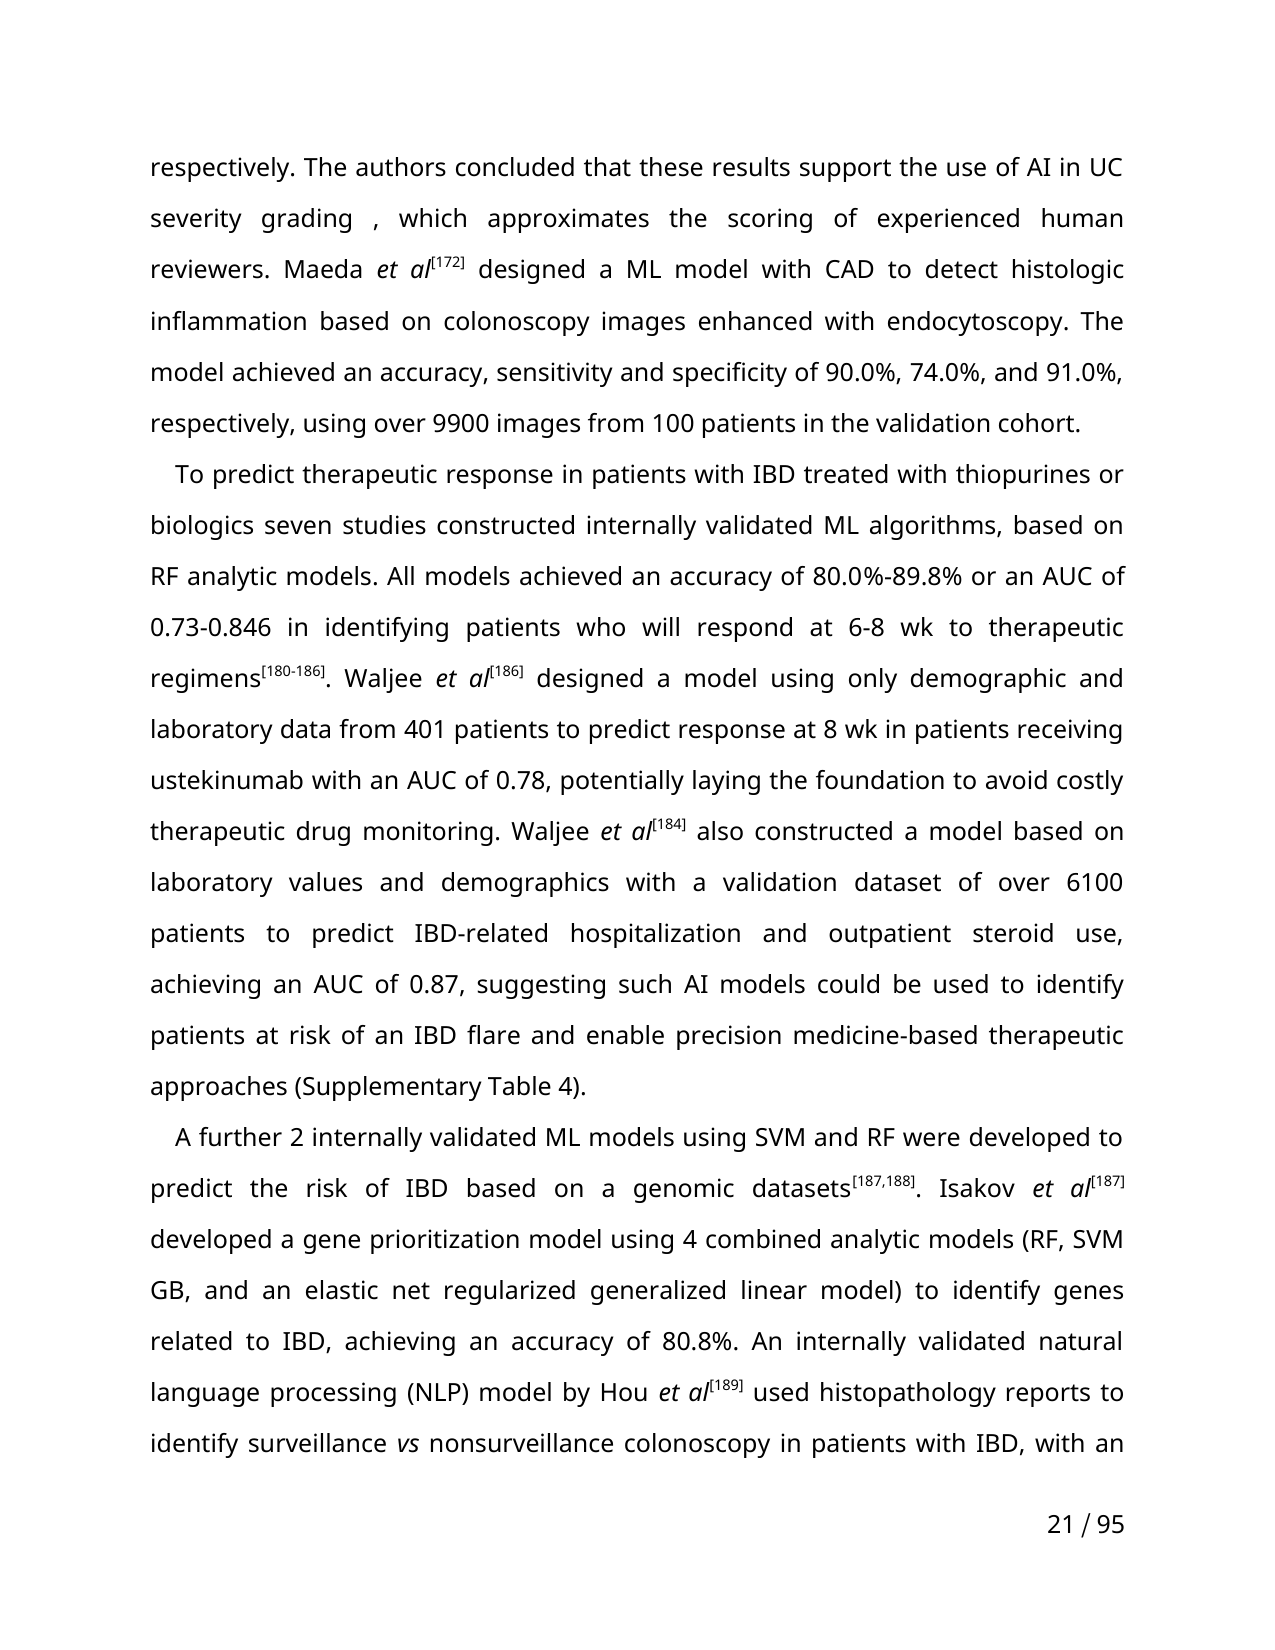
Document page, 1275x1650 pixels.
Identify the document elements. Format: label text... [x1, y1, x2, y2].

text To predict therapeutic response in patients with IBD treated with thiopurines or biologics seven studies constructed internally validated ML algorithms, based on RF analytic models. All models achieved an accuracy of 80.0%-89.8% or an AUC of 0.73-0.846 in identifying patients who will respond at 6-8 wk to therapeutic regimens[180-186]. Waljee et al[186] designed a model using only demographic and laboratory data from 401 patients to predict response at 8 wk in patients receiving ustekinumab with an AUC of 0.78, potentially laying the foundation to avoid costly therapeutic drug monitoring. Waljee et al[184] also constructed a model based on laboratory values and demographics with a validation dataset of over 6100 patients to predict IBD-related hospitalization and outpatient steroid use, achieving an AUC of 0.87, suggesting such AI models could be used to identify patients at risk of an IBD flare and enable precision medicine-based therapeutic approaches (Supplementary Table 4). [150, 456, 1125, 1103]
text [150, 150, 1125, 439]
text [150, 1120, 1125, 1460]
